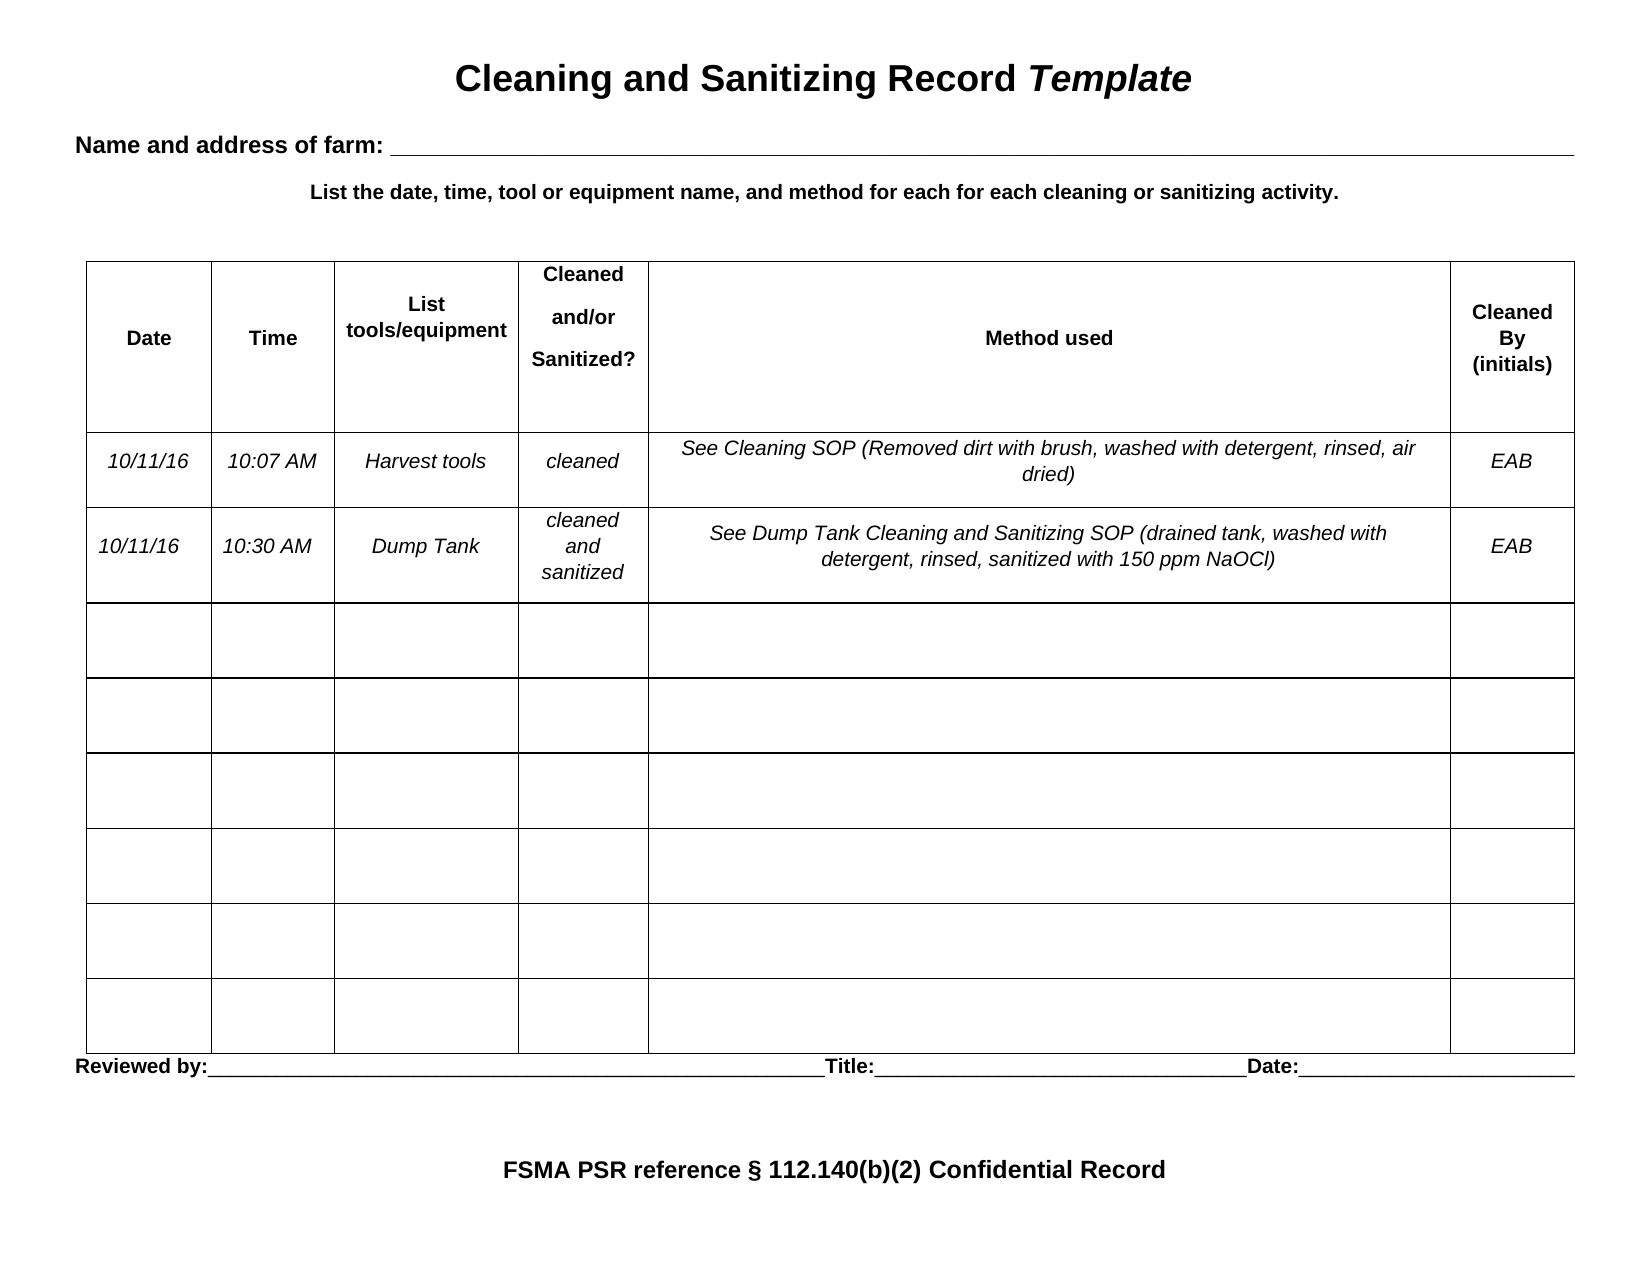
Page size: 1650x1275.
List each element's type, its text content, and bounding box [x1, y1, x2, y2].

table_cell 10/11/16 [87, 433, 211, 507]
table_header Date [87, 262, 211, 432]
table_header Cleaned By (initials) [1451, 262, 1574, 432]
table_header Time [212, 262, 334, 432]
table_cell [212, 979, 334, 1052]
table_header Cleaned and/or Sanitized? [519, 262, 648, 432]
table_cell [335, 604, 518, 677]
table_cell [519, 679, 648, 752]
table_cell EAB [1451, 508, 1574, 602]
table_cell 10:07 AM [212, 433, 334, 507]
table_cell [335, 979, 518, 1052]
table_cell cleaned and sanitized [519, 508, 648, 602]
table_header List tools/equipment [335, 262, 518, 432]
table_cell [212, 829, 334, 902]
text Cleaning and Sanitizing Record Template [75, 56, 1575, 99]
table_cell [649, 979, 1450, 1052]
table_cell [87, 604, 211, 677]
table_cell [519, 979, 648, 1052]
table_header Method used [649, 262, 1450, 432]
table_cell Dump Tank [335, 508, 518, 602]
table_cell [1451, 829, 1574, 902]
table_cell [87, 679, 211, 752]
table_cell [649, 754, 1450, 827]
table_cell cleaned [519, 433, 648, 507]
table_cell [519, 604, 648, 677]
table_cell [1451, 904, 1574, 977]
table_cell [519, 829, 648, 902]
table_cell EAB [1451, 433, 1574, 507]
table_cell [212, 604, 334, 677]
table_cell [649, 904, 1450, 977]
table_cell [87, 904, 211, 977]
table_cell [212, 754, 334, 827]
table_cell Harvest tools [335, 433, 518, 507]
table_cell [212, 679, 334, 752]
text List the date, time, tool or equipment name, and method for each for each cleaning or sanitizing activity. [75, 171, 1575, 204]
table_cell [1451, 754, 1574, 827]
table_cell [649, 829, 1450, 902]
table_cell 10/11/16 [87, 508, 211, 602]
table_cell [1451, 604, 1574, 677]
table_cell [87, 754, 211, 827]
text Name and address of farm: [75, 127, 1575, 159]
table_cell [1451, 679, 1574, 752]
table_cell [212, 904, 334, 977]
table_cell See Dump Tank Cleaning and Sanitizing SOP (drained tank, washed with detergent, rinsed, sanitized with 150 ppm NaOCl) [649, 508, 1450, 602]
table_cell [335, 679, 518, 752]
table_cell See Cleaning SOP (Removed dirt with brush, washed with detergent, rinsed, air dried) [649, 433, 1450, 507]
table_cell [87, 979, 211, 1052]
table_cell [649, 679, 1450, 752]
table_cell [335, 904, 518, 977]
table_cell [519, 904, 648, 977]
table_cell [519, 754, 648, 827]
table_cell [87, 829, 211, 902]
table_cell [335, 754, 518, 827]
table_cell 10:30 AM [212, 508, 334, 602]
table_cell [1451, 979, 1574, 1052]
text Reviewed by: Title: Date: [75, 1053, 1575, 1077]
table_cell [649, 604, 1450, 677]
table_cell [335, 829, 518, 902]
